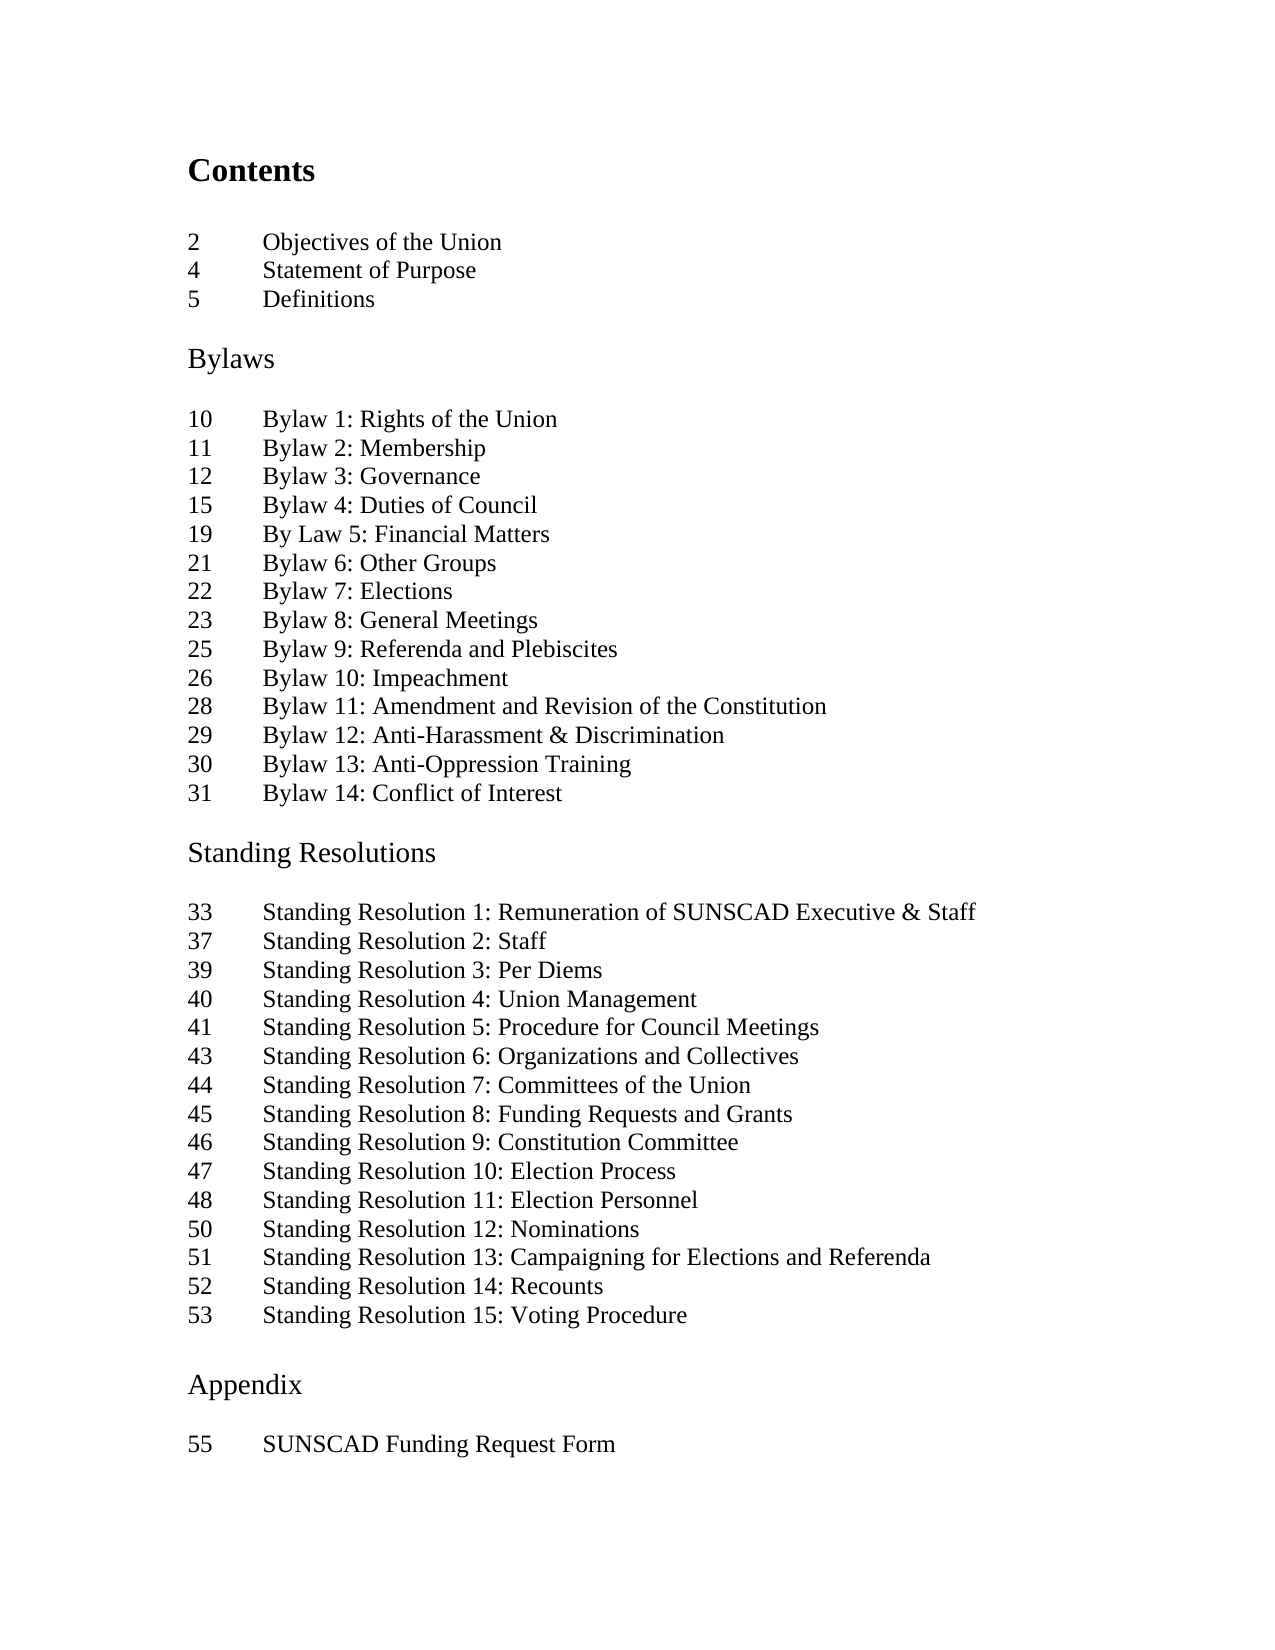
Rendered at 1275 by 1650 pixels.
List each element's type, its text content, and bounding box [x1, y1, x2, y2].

text 50 Standing Resolution 12: Nominations [187, 1214, 1087, 1242]
text 10 Bylaw 1: Rights of the Union [187, 404, 1087, 433]
text 43 Standing Resolution 6: Organizations and Collectives [187, 1041, 1087, 1070]
text 4 Statement of Purpose [187, 255, 1087, 284]
text 12 Bylaw 3: Governance [187, 461, 1087, 490]
text 33 Standing Resolution 1: Remuneration of SU Executive & Staff [187, 897, 1087, 926]
text 23 Bylaw 8: General Meetings [187, 605, 1087, 634]
text 22 Bylaw 7: Elections [187, 576, 1087, 605]
text 53 Standing Resolution 15: Voting Procedure [187, 1300, 1087, 1329]
text 29 Bylaw 12: Anti-Harassment & Discrimination [187, 720, 1087, 749]
text 40 Standing Resolution 4: Union Management [187, 984, 1087, 1012]
text 11 Bylaw 2: Membership [187, 433, 1087, 461]
text 45 Standing Resolution 8: Funding Requests and Grants [187, 1099, 1087, 1127]
text Appendix [187, 1367, 1087, 1401]
text 48 Standing Resolution 11: Election Personnel [187, 1185, 1087, 1214]
text 41 Standing Resolution 5: Procedure for Council Meetings [187, 1012, 1087, 1041]
text 25 Bylaw 9: Referenda and Plebiscites [187, 634, 1087, 663]
text 44 Standing Resolution 7: Committees of the Union [187, 1070, 1087, 1099]
text 15 Bylaw 4: Duties of Council [187, 490, 1087, 519]
text Standing Resolutions [187, 835, 1087, 869]
text 51 Standing Resolution 13: Campaigning for Elections and Referenda [187, 1242, 1087, 1271]
text 21 Bylaw 6: Other Groups [187, 548, 1087, 576]
text 39 Standing Resolution 3: Per Diems [187, 955, 1087, 984]
text 5 Definitions [187, 284, 1087, 313]
text 19 By Law 5: Financial Matters [187, 519, 1087, 548]
text 52 Standing Resolution 14: Recounts [187, 1271, 1087, 1300]
text 2 Objectives of the Union [187, 227, 1087, 255]
text 37 Standing Resolution 2: Staff [187, 926, 1087, 955]
text 47 Standing Resolution 10: Election Process [187, 1156, 1087, 1185]
text 26 Bylaw 10: Impeachment [187, 663, 1087, 691]
text 30 Bylaw 13: Anti-Oppression Training [187, 749, 1087, 778]
text 55 SUNSCAD Funding Request Form [187, 1429, 1087, 1458]
text Bylaws [187, 342, 1087, 375]
text 46 Standing Resolution 9: Constitution Committee [187, 1127, 1087, 1156]
text 28 Bylaw 11: Amendment and Revision of the Constitution [187, 691, 1087, 720]
text Contents [187, 150, 1087, 188]
text 31 Bylaw 14: Conflict of Interest [187, 778, 1087, 806]
